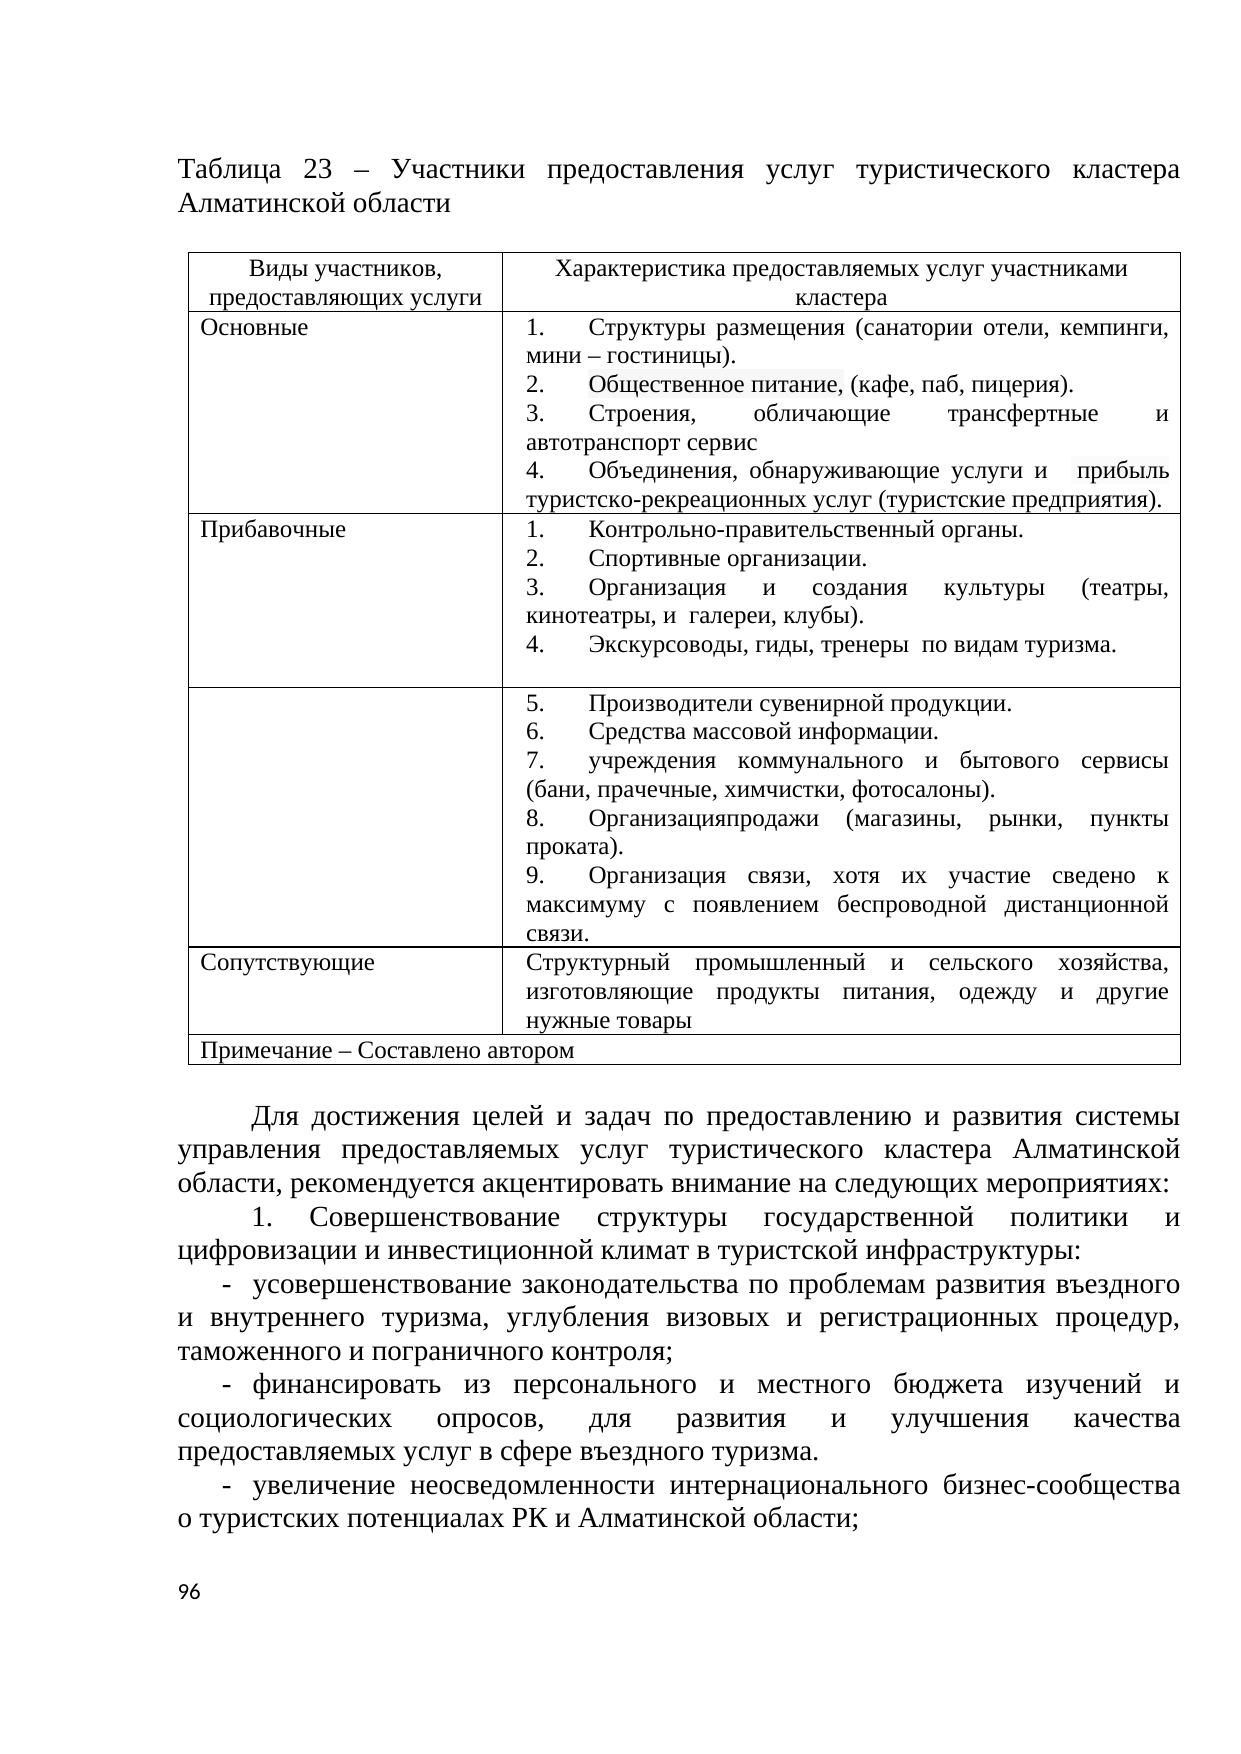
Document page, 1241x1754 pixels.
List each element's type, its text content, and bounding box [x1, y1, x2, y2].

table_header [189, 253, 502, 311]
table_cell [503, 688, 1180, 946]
list финансировать из персонального и местного бюджета изучений и социологических опросов, для развития и улучшения качества предоставляемых услуг в сфере въездного туризма. [177, 1366, 1181, 1467]
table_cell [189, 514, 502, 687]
list усовершенствование законодательства по проблемам развития въездного и внутреннего туризма, углубления визовых и регистрационных процедур, таможенного и пограничного контроля; [177, 1266, 1181, 1366]
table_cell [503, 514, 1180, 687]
text 1. Совершенствование структуры государственной политики и цифровизации и инвестиционной климат в туристской инфраструктуры: [177, 1199, 1181, 1266]
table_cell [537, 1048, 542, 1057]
list увеличение неосведомленности интернационального бизнес-сообщества о туристских потенциалах РК и Алматинской области; [177, 1467, 1181, 1534]
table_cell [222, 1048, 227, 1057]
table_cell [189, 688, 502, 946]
text Для достижения целей и задач по предоставлению и развития системы управления предоставляемых услуг туристического кластера Алматинской области, рекомендуется акцентировать внимание на следующих мероприятиях: [177, 1098, 1181, 1199]
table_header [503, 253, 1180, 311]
text Таблица 23 – Участники предоставления услуг туристического кластера Алматинской области [177, 152, 1181, 219]
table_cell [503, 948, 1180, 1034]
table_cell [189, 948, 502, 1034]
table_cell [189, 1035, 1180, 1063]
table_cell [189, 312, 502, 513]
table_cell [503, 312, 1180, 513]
